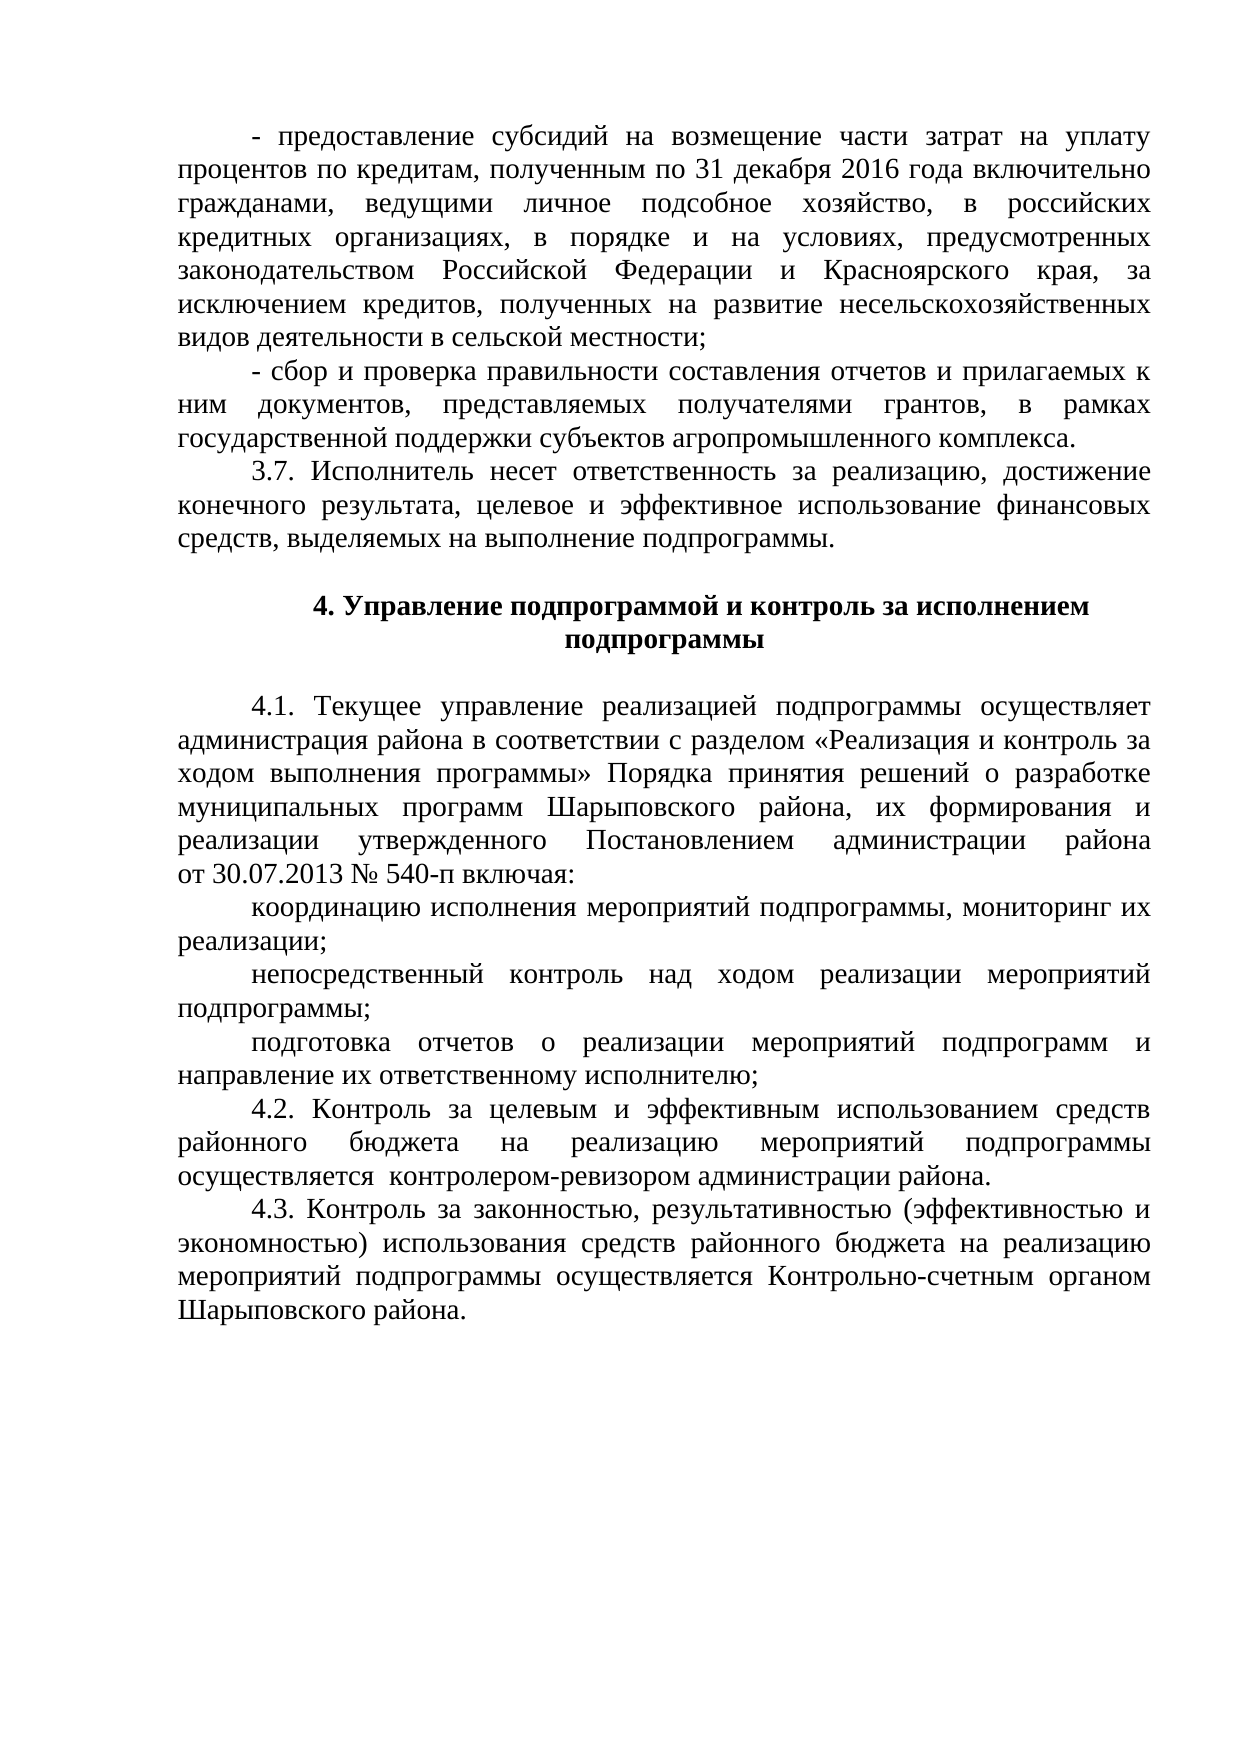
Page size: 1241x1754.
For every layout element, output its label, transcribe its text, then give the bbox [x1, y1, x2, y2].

text подготовка отчетов о реализации мероприятий подпрограмм и направление их ответственному исполнителю; [177, 1024, 1152, 1091]
text - предоставление субсидий на возмещение части затрат на уплату процентов по кредитам, полученным по 31 декабря 2016 года включительно гражданами, ведущими личное подсобное хозяйство, в российских кредитных организациях, в порядке и на условиях, предусмотренных законодательством Российской Федерации и Красноярского края, за исключением кредитов, полученных на развитие несельскохозяйственных видов деятельности в сельской местности; [177, 118, 1152, 353]
text 4.2. Контроль за целевым и эффективным использованием средств районного бюджета на реализацию мероприятий подпрограммы осуществляется контролером-ревизором администрации района. [177, 1091, 1152, 1191]
text непосредственный контроль над ходом реализации мероприятий подпрограммы; [177, 957, 1152, 1024]
text координацию исполнения мероприятий подпрограммы, мониторинг их реализации; [177, 889, 1152, 957]
text 4.1. Текущее управление реализацией подпрограммы осуществляет администрация района в соответствии с разделом «Реализация и контроль за ходом выполнения программы» Порядка принятия решений о разработке муниципальных программ Шарыповского района, их формирования и реализации утвержденного Постановлением администрации района от 30.07.2013 № 540-п включая: [177, 688, 1152, 889]
text 4. Управление подпрограммой и контроль за исполнением подпрограммы [177, 588, 1152, 655]
text 3.7. Исполнитель несет ответственность за реализацию, достижение конечного результата, целевое и эффективное использование финансовых средств, выделяемых на выполнение подпрограммы. [177, 453, 1152, 554]
text 4.3. Контроль за законностью, результативностью (эффективностью и экономностью) использования средств районного бюджета на реализацию мероприятий подпрограммы осуществляется Контрольно-счетным органом Шарыповского района. [177, 1191, 1152, 1326]
text - сбор и проверка правильности составления отчетов и прилагаемых к ним документов, представляемых получателями грантов, в рамках государственной поддержки субъектов агропромышленного комплекса. [177, 353, 1152, 453]
